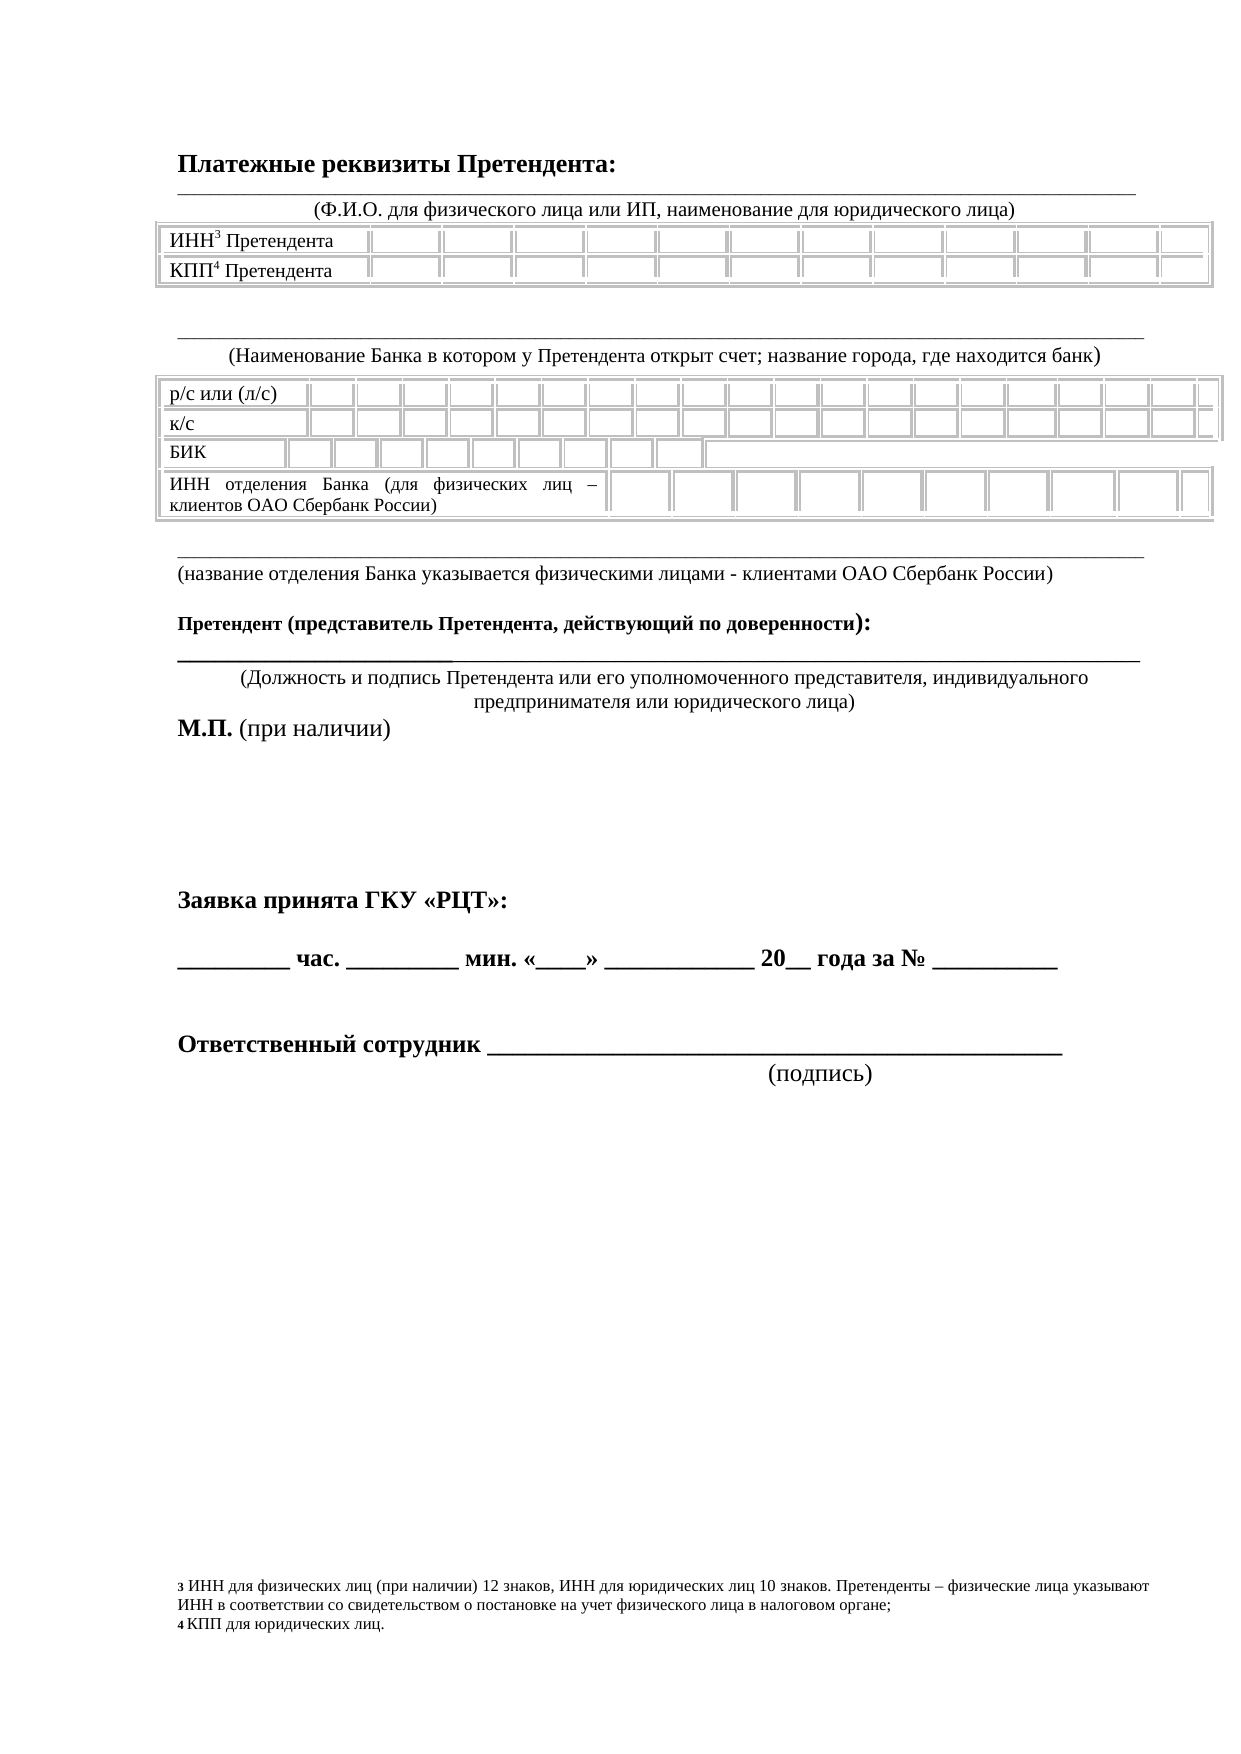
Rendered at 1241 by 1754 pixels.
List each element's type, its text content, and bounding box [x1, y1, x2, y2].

table_header [1016, 223, 1087, 252]
table_cell [358, 411, 399, 435]
table_header [773, 376, 819, 405]
table_header [1196, 376, 1221, 405]
table_cell [916, 411, 956, 435]
table_header [585, 223, 657, 252]
table_cell [441, 252, 513, 282]
text _________ час. _________ мин. «____» ____________ 20__ года за № __________ [177, 943, 1152, 972]
table_cell [608, 466, 671, 516]
table_cell [707, 442, 1211, 466]
text (Должность и подпись Претендента или его уполномоченного представителя, индивидуального предпринимателя или юридического лица) [177, 665, 1152, 713]
table_cell [520, 441, 559, 466]
table_cell [1159, 252, 1211, 282]
table_cell [872, 252, 944, 282]
text Ответственный сотрудник ______________________________________________ [177, 1029, 1152, 1058]
table_cell [962, 411, 1003, 435]
table_cell [1179, 468, 1211, 516]
table_header р/с или (л/с) [161, 381, 309, 405]
table_header [866, 376, 913, 405]
table_cell [1060, 411, 1100, 435]
table_cell КПП4 Претендента [158, 252, 370, 282]
table_header [944, 223, 1016, 252]
table_cell [1088, 252, 1159, 282]
table_cell [585, 252, 657, 282]
text ___________________________________________________________________________________________________________________ [177, 178, 1152, 197]
table_cell [336, 441, 375, 466]
table_cell [735, 468, 797, 516]
table_header ИНН3 Претендента [161, 228, 370, 252]
table_cell [637, 411, 677, 435]
table_cell ИНН отделения Банка (для физических лиц – клиентов ОАО Сбербанк России) [158, 466, 608, 516]
table_cell [612, 441, 651, 466]
table_cell [800, 252, 872, 282]
table_cell [1016, 252, 1087, 282]
table_header [680, 376, 727, 405]
table_cell [312, 411, 352, 435]
table_header [727, 376, 773, 405]
table_cell [1196, 405, 1221, 435]
text ____________________________________________________________________________________________________________________ (название отделения Банка указывается физическими лицами - клиентами ОАО Сбербанк России) [177, 541, 1152, 584]
table_cell [498, 411, 538, 435]
table_cell [657, 252, 728, 282]
table_cell [290, 441, 330, 466]
table_cell [565, 441, 605, 466]
table_header [1103, 376, 1150, 405]
table_cell [658, 441, 701, 466]
table_cell БИК [158, 435, 287, 466]
text Претендент (представитель Претендента, действующий по доверенности): _____________________________________________________________________________ [177, 607, 1152, 665]
table_header [494, 376, 541, 405]
table_header [541, 376, 587, 405]
table_cell [451, 411, 491, 435]
table_header [1159, 223, 1211, 252]
table_header [1006, 376, 1057, 405]
text Платежные реквизиты Претендента: [177, 148, 1152, 178]
table_cell [869, 411, 910, 435]
table_cell к/с [158, 405, 309, 435]
table_cell [474, 441, 513, 466]
table_header [872, 223, 944, 252]
table_cell [1106, 411, 1147, 435]
table_cell [861, 468, 923, 516]
table_cell [823, 411, 863, 435]
text (Наименование Банка в котором у Претендента открыт счет; название города, где находится банк) [177, 341, 1152, 367]
table_header [402, 376, 448, 405]
table_header [959, 376, 1006, 405]
table_header [441, 223, 513, 252]
table_header [1150, 376, 1196, 405]
text 3 ИНН для физических лиц (при наличии) 12 знаков, ИНН для юридических лиц 10 знаков. Претенденты – физические лица указывают ИНН в соответствии со свидетельством о постановке на учет физического лица в налоговом органе; [177, 1575, 1152, 1614]
table_cell [924, 468, 987, 516]
table_cell [382, 441, 421, 466]
table_header [1088, 223, 1159, 252]
table_cell [684, 411, 724, 435]
table_cell [1009, 411, 1054, 435]
table_cell [1153, 411, 1193, 435]
table_header [1057, 376, 1103, 405]
table_header [913, 376, 959, 405]
table_cell [987, 468, 1049, 516]
table_header [657, 223, 728, 252]
table_cell [730, 411, 770, 435]
table_cell [729, 252, 800, 282]
table_cell [405, 411, 445, 435]
table_header [634, 376, 680, 405]
text (Ф.И.О. для физического лица или ИП, наименование для юридического лица) [177, 197, 1152, 221]
table_header [513, 223, 585, 252]
table_cell [776, 411, 816, 435]
table_cell [590, 411, 631, 435]
table_cell [513, 252, 585, 282]
table_header [309, 376, 355, 405]
text 4 КПП для юридических лиц. [177, 1614, 1152, 1633]
text Заявка принята ГКУ «РЦТ»: [177, 885, 1152, 914]
table_cell [544, 411, 584, 435]
table_cell [370, 252, 441, 282]
table_cell [1116, 468, 1179, 516]
table_cell [671, 466, 734, 516]
table_cell [1050, 468, 1116, 516]
table_header [448, 376, 494, 405]
table_header [370, 223, 441, 252]
table_cell [428, 441, 467, 466]
table_header [587, 376, 634, 405]
table_header [355, 376, 402, 405]
table_header [729, 223, 800, 252]
text ____________________________________________________________________________________________________________________ [177, 322, 1152, 341]
table_header [820, 376, 866, 405]
table_cell [798, 468, 861, 516]
table_header [800, 223, 872, 252]
text М.П. (при наличии) [177, 713, 1152, 742]
text (подпись) [650, 1058, 1152, 1087]
table_cell [944, 252, 1016, 282]
